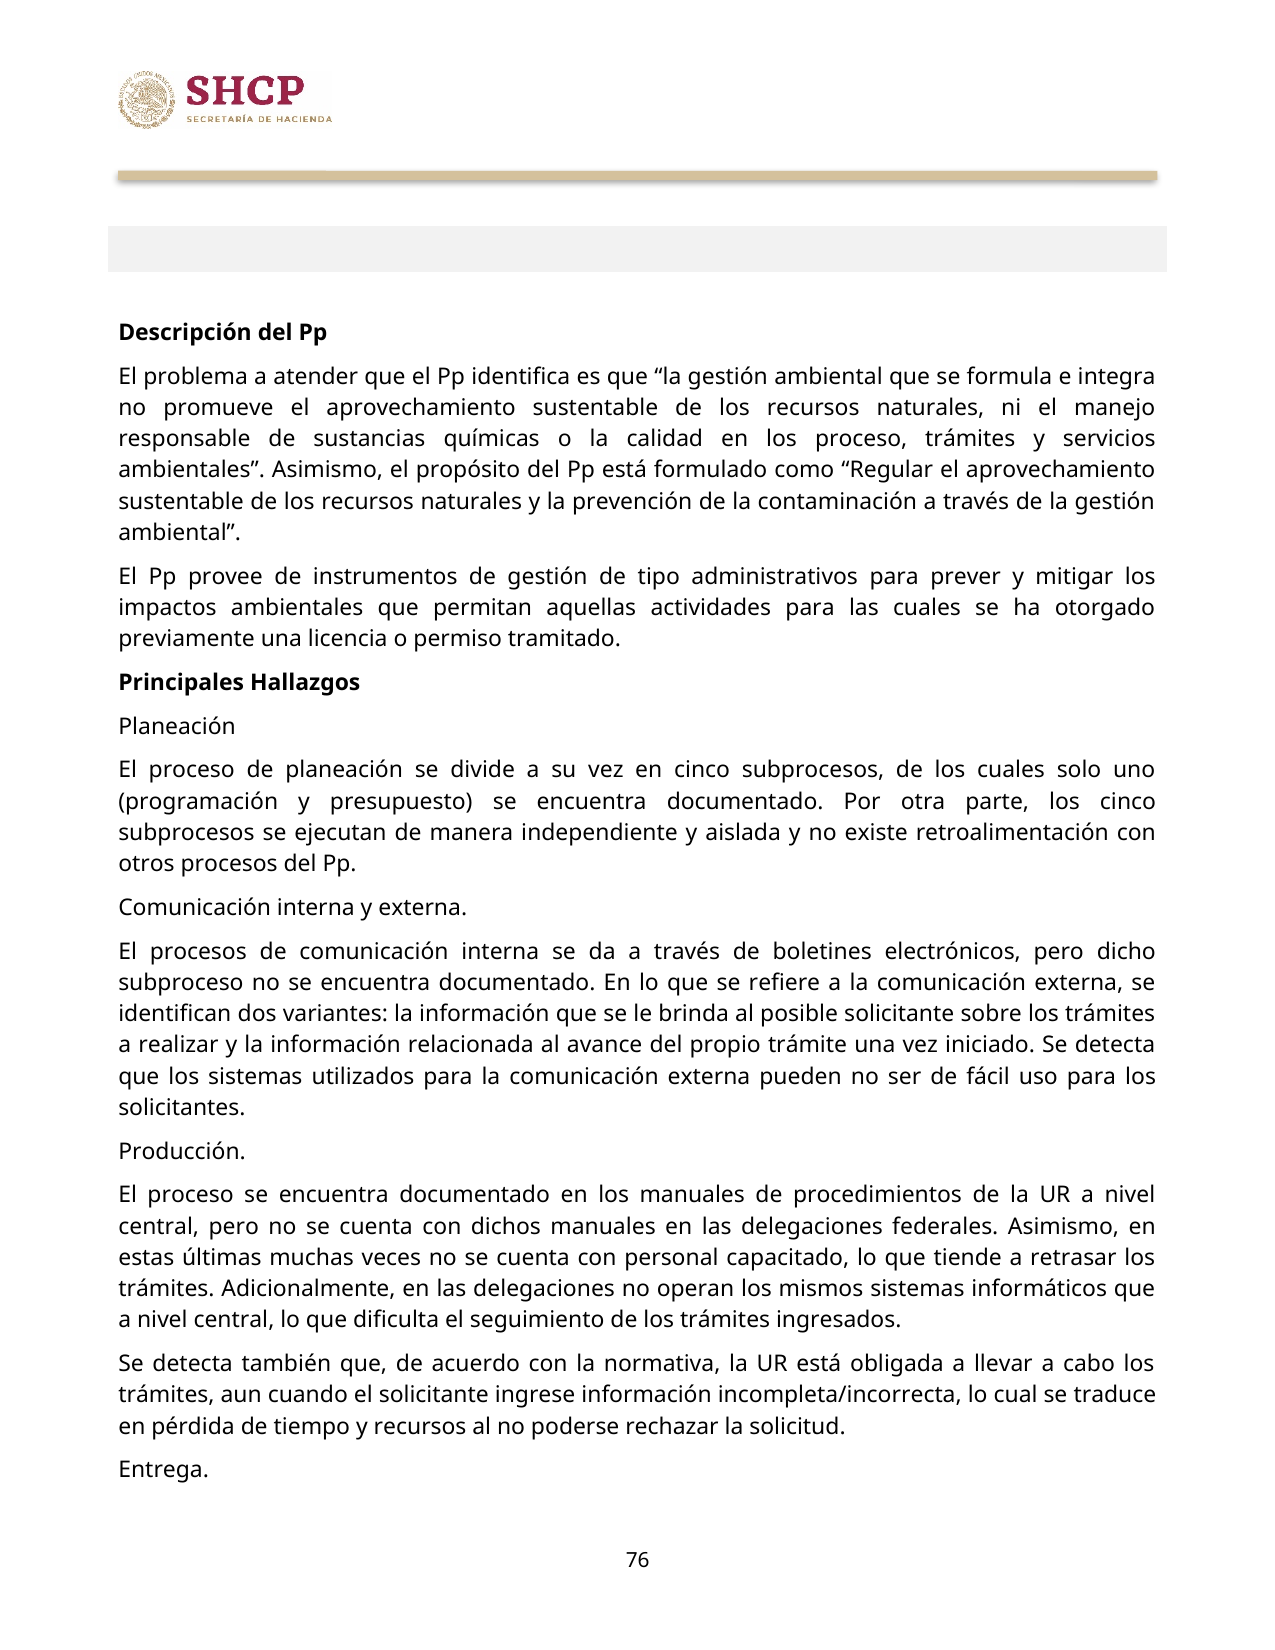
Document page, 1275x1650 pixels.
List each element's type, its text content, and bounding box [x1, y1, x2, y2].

text Planeación [118, 710, 1157, 741]
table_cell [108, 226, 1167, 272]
text Descripción del Pp [118, 316, 1157, 347]
text El proceso se encuentra documentado en los manuales de procedimientos de la UR a nivel central, pero no se cuenta con dichos manuales en las delegaciones federales. Asimismo, en estas últimas muchas veces no se cuenta con personal capacitado, lo que tiende a retrasar los trámites. Adicionalmente, en las delegaciones no operan los mismos sistemas informáticos que a nivel central, lo que dificulta el seguimiento de los trámites ingresados. [118, 1178, 1157, 1335]
text Se detecta también que, de acuerdo con la normativa, la UR está obligada a llevar a cabo los trámites, aun cuando el solicitante ingrese información incompleta/incorrecta, lo cual se traduce en pérdida de tiempo y recursos al no poderse rechazar la solicitud. [118, 1347, 1157, 1441]
picture [118, 71, 333, 129]
text El proceso de planeación se divide a su vez en cinco subprocesos, de los cuales solo uno (programación y presupuesto) se encuentra documentado. Por otra parte, los cinco subprocesos se ejecutan de manera independiente y aislada y no existe retroalimentación con otros procesos del Pp. [118, 753, 1157, 878]
text Principales Hallazgos [118, 666, 1157, 697]
text El problema a atender que el Pp identifica es que “la gestión ambiental que se formula e integra no promueve el aprovechamiento sustentable de los recursos naturales, ni el manejo responsable de sustancias químicas o la calidad en los proceso, trámites y servicios ambientales”. Asimismo, el propósito del Pp está formulado como “Regular el aprovechamiento sustentable de los recursos naturales y la prevención de la contaminación a través de la gestión ambiental”. [118, 360, 1157, 547]
text Producción. [118, 1135, 1157, 1166]
text El Pp provee de instrumentos de gestión de tipo administrativos para prever y mitigar los impactos ambientales que permitan aquellas actividades para las cuales se ha otorgado previamente una licencia o permiso tramitado. [118, 560, 1157, 653]
text Entrega. [118, 1453, 1157, 1485]
text El procesos de comunicación interna se da a través de boletines electrónicos, pero dicho subproceso no se encuentra documentado. En lo que se refiere a la comunicación externa, se identifican dos variantes: la información que se le brinda al posible solicitante sobre los trámites a realizar y la información relacionada al avance del propio trámite una vez iniciado. Se detecta que los sistemas utilizados para la comunicación externa pueden no ser de fácil uso para los solicitantes. [118, 935, 1157, 1122]
text Comunicación interna y externa. [118, 891, 1157, 922]
